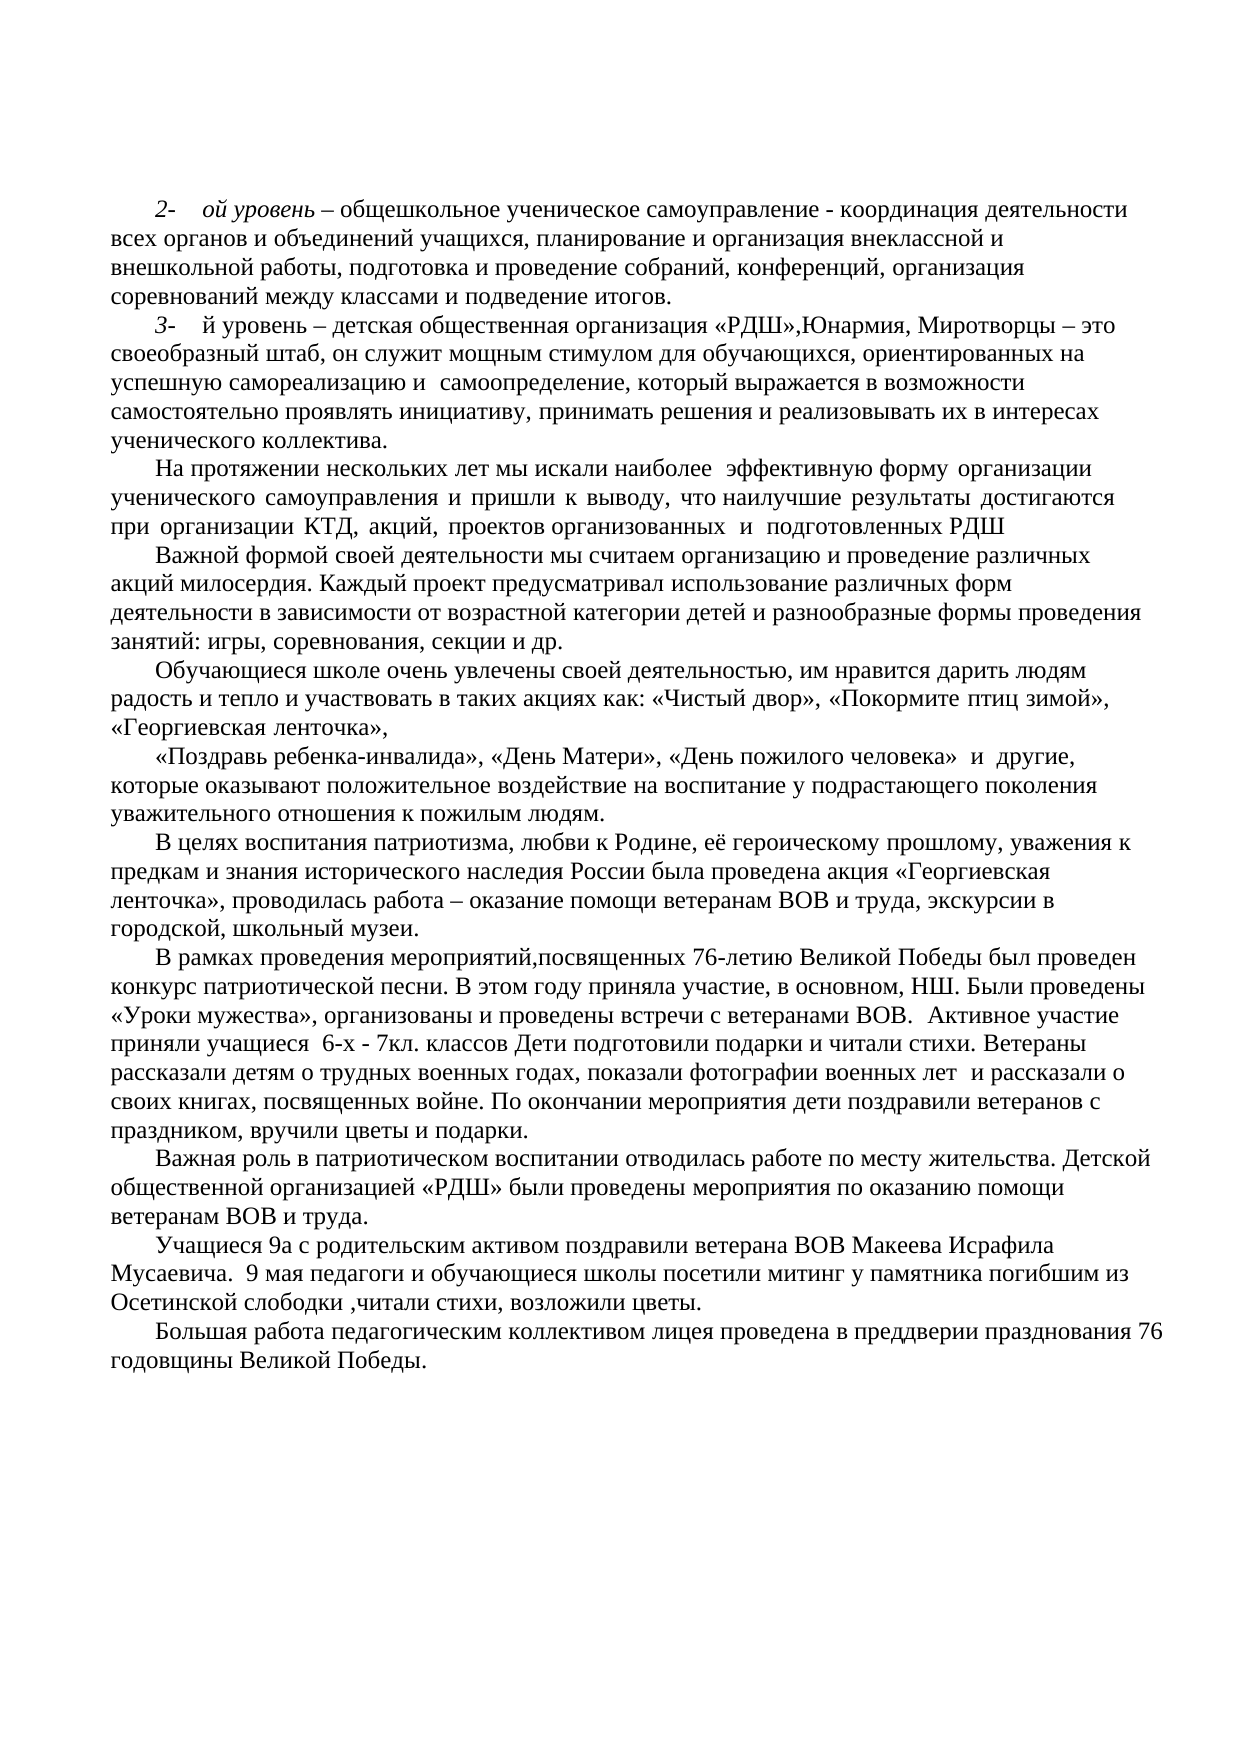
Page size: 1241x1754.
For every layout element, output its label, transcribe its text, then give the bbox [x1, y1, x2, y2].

text Обучающиеся школе очень увлечены своей деятельностью, им нравится дарить людям радость и тепло и участвовать в таких акциях как: «Чистый двор», «Покормите птиц зимой», «Георгиевская ленточка», [110, 655, 1152, 741]
list й уровень – детская общественная организация «РДШ»,Юнармия, Миротворцы – это своеобразный штаб, он служит мощным стимулом для обучающихся, ориентированных на успешную самореализацию и самоопределение, который выражается в возможности самостоятельно проявлять инициативу, принимать решения и реализовывать их в интересах ученического коллектива. [110, 310, 1152, 453]
text В целях воспитания патриотизма, любви к Родине, её героическому прошлому, уважения к предкам и знания исторического наследия России была проведена акция «Георгиевская ленточка», проводилась работа – оказание помощи ветеранам ВОВ и труда, экскурсии в городской, школьный музеи. [110, 827, 1153, 942]
text Учащиеся 9а с родительским активом поздравили ветерана ВОВ Макеева Исрафила Мусаевича. 9 мая педагоги и обучающиеся школы посетили митинг у памятника погибшим из Осетинской слободки ,читали стихи, возложили цветы. [110, 1230, 1152, 1316]
text Большая работа педагогическим коллективом лицея проведена в преддверии празднования 76 годовщины Великой Победы. [110, 1316, 1228, 1373]
text «Поздравь ребенка-инвалида», «День Матери», «День пожилого человека» и другие, которые оказывают положительное воздействие на воспитание у подрастающего поколения уважительного отношения к пожилым людям. [110, 741, 1152, 827]
text На протяжении нескольких лет мы искали наиболее эффективную форму организации ученического самоуправления и пришли к выводу, что наилучшие результаты достигаются при организации КТД, акций, проектов организованных и подготовленных РДШ [110, 453, 1152, 540]
text Важной формой своей деятельности мы считаем организацию и проведение различных акций милосердия. Каждый проект предусматривал использование различных форм деятельности в зависимости от возрастной категории детей и разнообразные формы проведения занятий: игры, соревнования, секции и др. [110, 540, 1152, 655]
text В рамках проведения мероприятий,посвященных 76-летию Великой Победы был проведен конкурс патриотической песни. В этом году приняла участие, в основном, НШ. Были проведены «Уроки мужества», организованы и проведены встречи с ветеранами ВОВ. Активное участие приняли учащиеся 6-х - 7кл. классов Дети подготовили подарки и читали стихи. Ветераны рассказали детям о трудных военных годах, показали фотографии военных лет и рассказали о своих книгах, посвященных войне. По окончании мероприятия дети поздравили ветеранов с праздником, вручили цветы и подарки. [110, 942, 1153, 1143]
list ой уровень – общешкольное ученическое самоуправление - координация деятельности всех органов и объединений учащихся, планирование и организация внеклассной и внешкольной работы, подготовка и проведение собраний, конференций, организация соревнований между классами и подведение итогов. [110, 194, 1152, 309]
text Важная роль в патриотическом воспитании отводилась работе по месту жительства. Детской общественной организацией «РДШ» были проведены мероприятия по оказанию помощи ветеранам ВОВ и труда. [110, 1143, 1152, 1230]
